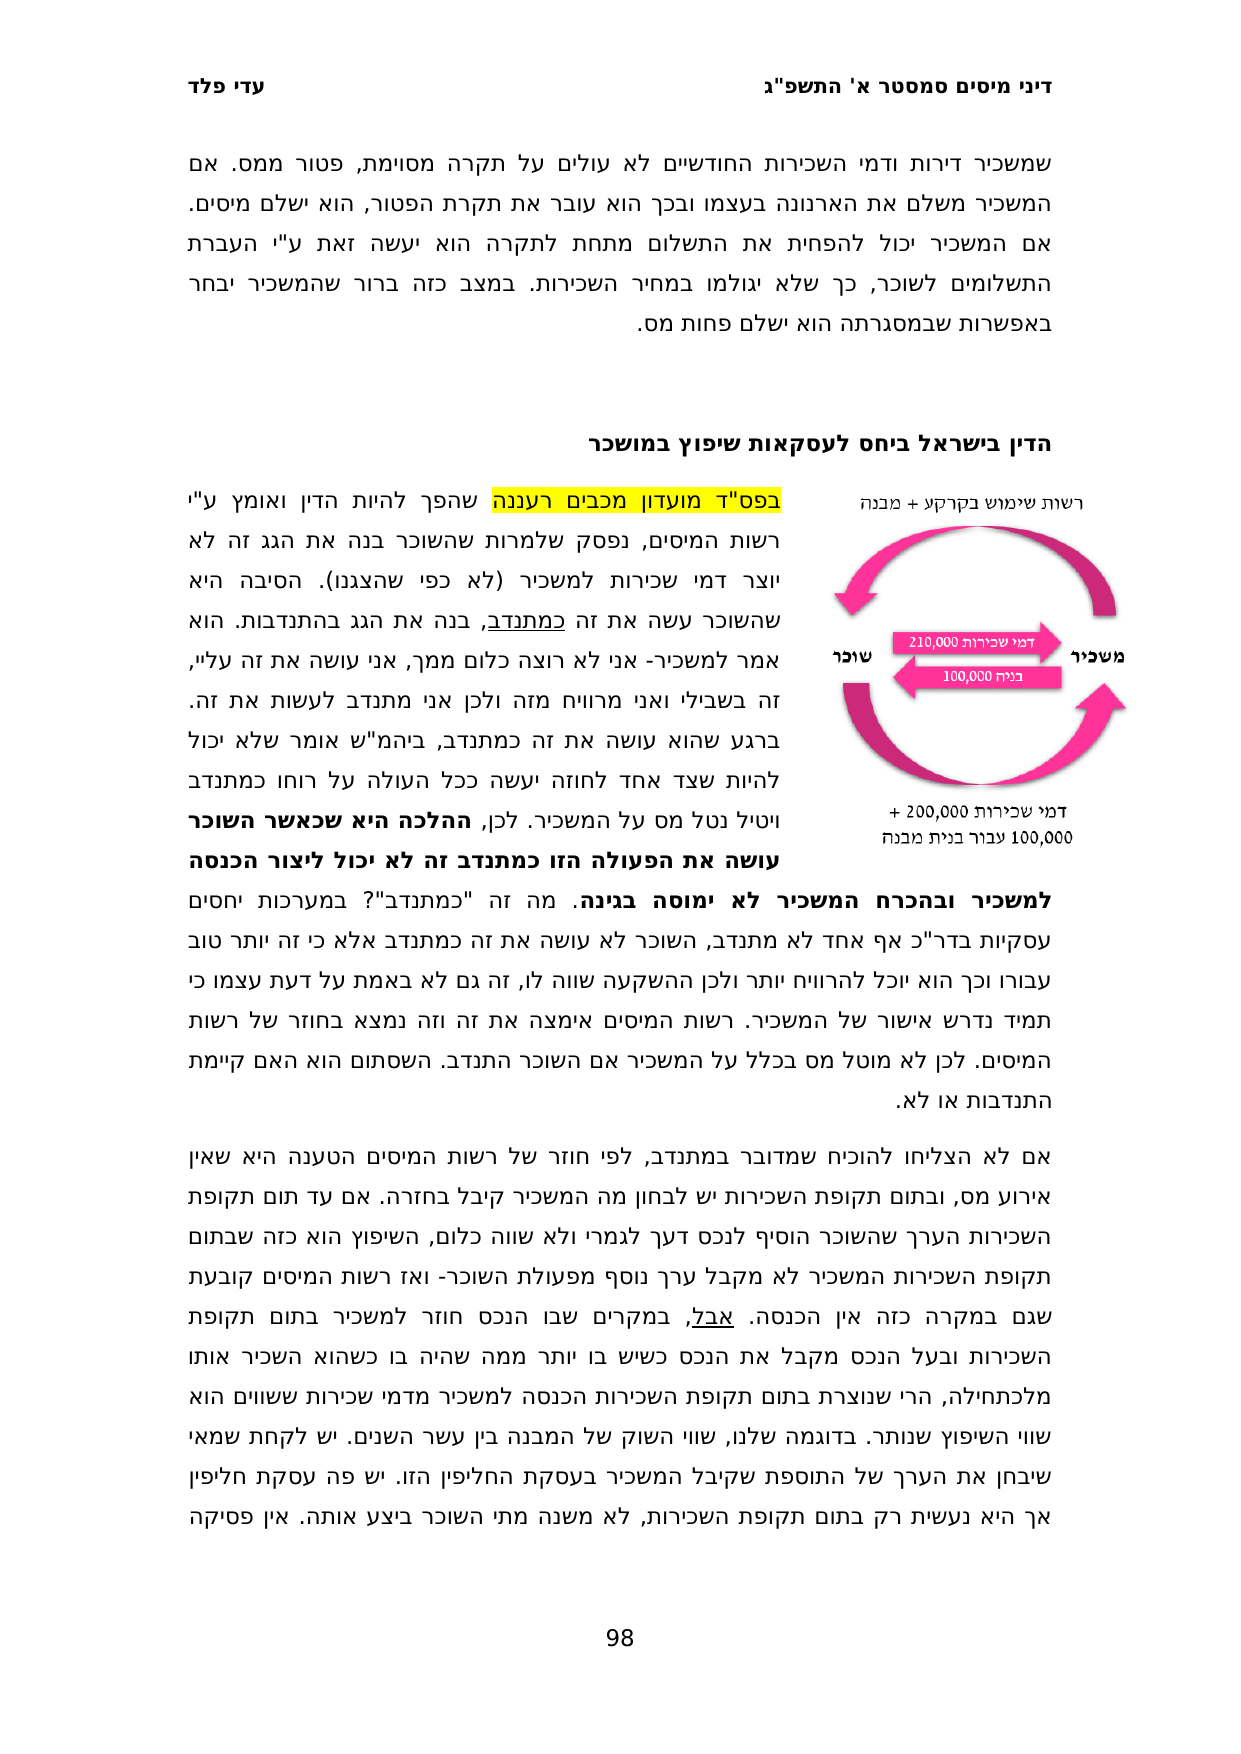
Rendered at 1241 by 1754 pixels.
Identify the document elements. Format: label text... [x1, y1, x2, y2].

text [187, 150, 1053, 337]
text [187, 1143, 1053, 1530]
text בפס"ד מועדון מכבים רעננה שהפך להיות הדין ואומץ ע"י רשות המיסים, נפסק שלמרות שהשוכר בנה את הגג זה לא יוצר דמי שכירות למשכיר (לא כפי שהצגנו). הסיבה היא שהשוכר עשה את זה כמתנדב, בנה את הגג בהתנדבות. הוא אמר למשכיר- אני לא רוצה כלום ממך, אני עושה את זה עליי, זה בשבילי ואני מרוויח מזה ולכן אני מתנדב לעשות את זה. ברגע שהוא עושה את זה כמתנדב, ביהמ"ש אומר שלא יכול להיות שצד אחד לחוזה יעשה ככל העולה על רוחו כמתנדב ויטיל נטל מס על המשכיר. לכן, ההלכה היא שכאשר השוכר עושה את הפעולה הזו כמתנדב זה לא יכול ליצור הכנסה למשכיר ובהכרח המשכיר לא ימוסה בגינה. מה זה "כמתנדב"? במערכות יחסים עסקיות בדר"כ אף אחד לא מתנדב, השוכר לא עושה את זה כמתנדב אלא כי זה יותר טוב עבורו וכך הוא יוכל להרוויח יותר ולכן ההשקעה שווה לו, זה גם לא באמת על דעת עצמו כי תמיד נדרש אישור של המשכיר. רשות המיסים אימצה את זה וזה נמצא בחוזר של רשות המיסים. לכן לא מוטל מס בכלל על המשכיר אם השוכר התנדב. השסתום הוא האם קיימת התנדבות או לא. [187, 487, 1053, 1113]
picture [800, 482, 1153, 874]
text הדין בישראל ביחס לעסקאות שיפוץ במושכר [187, 430, 1053, 457]
